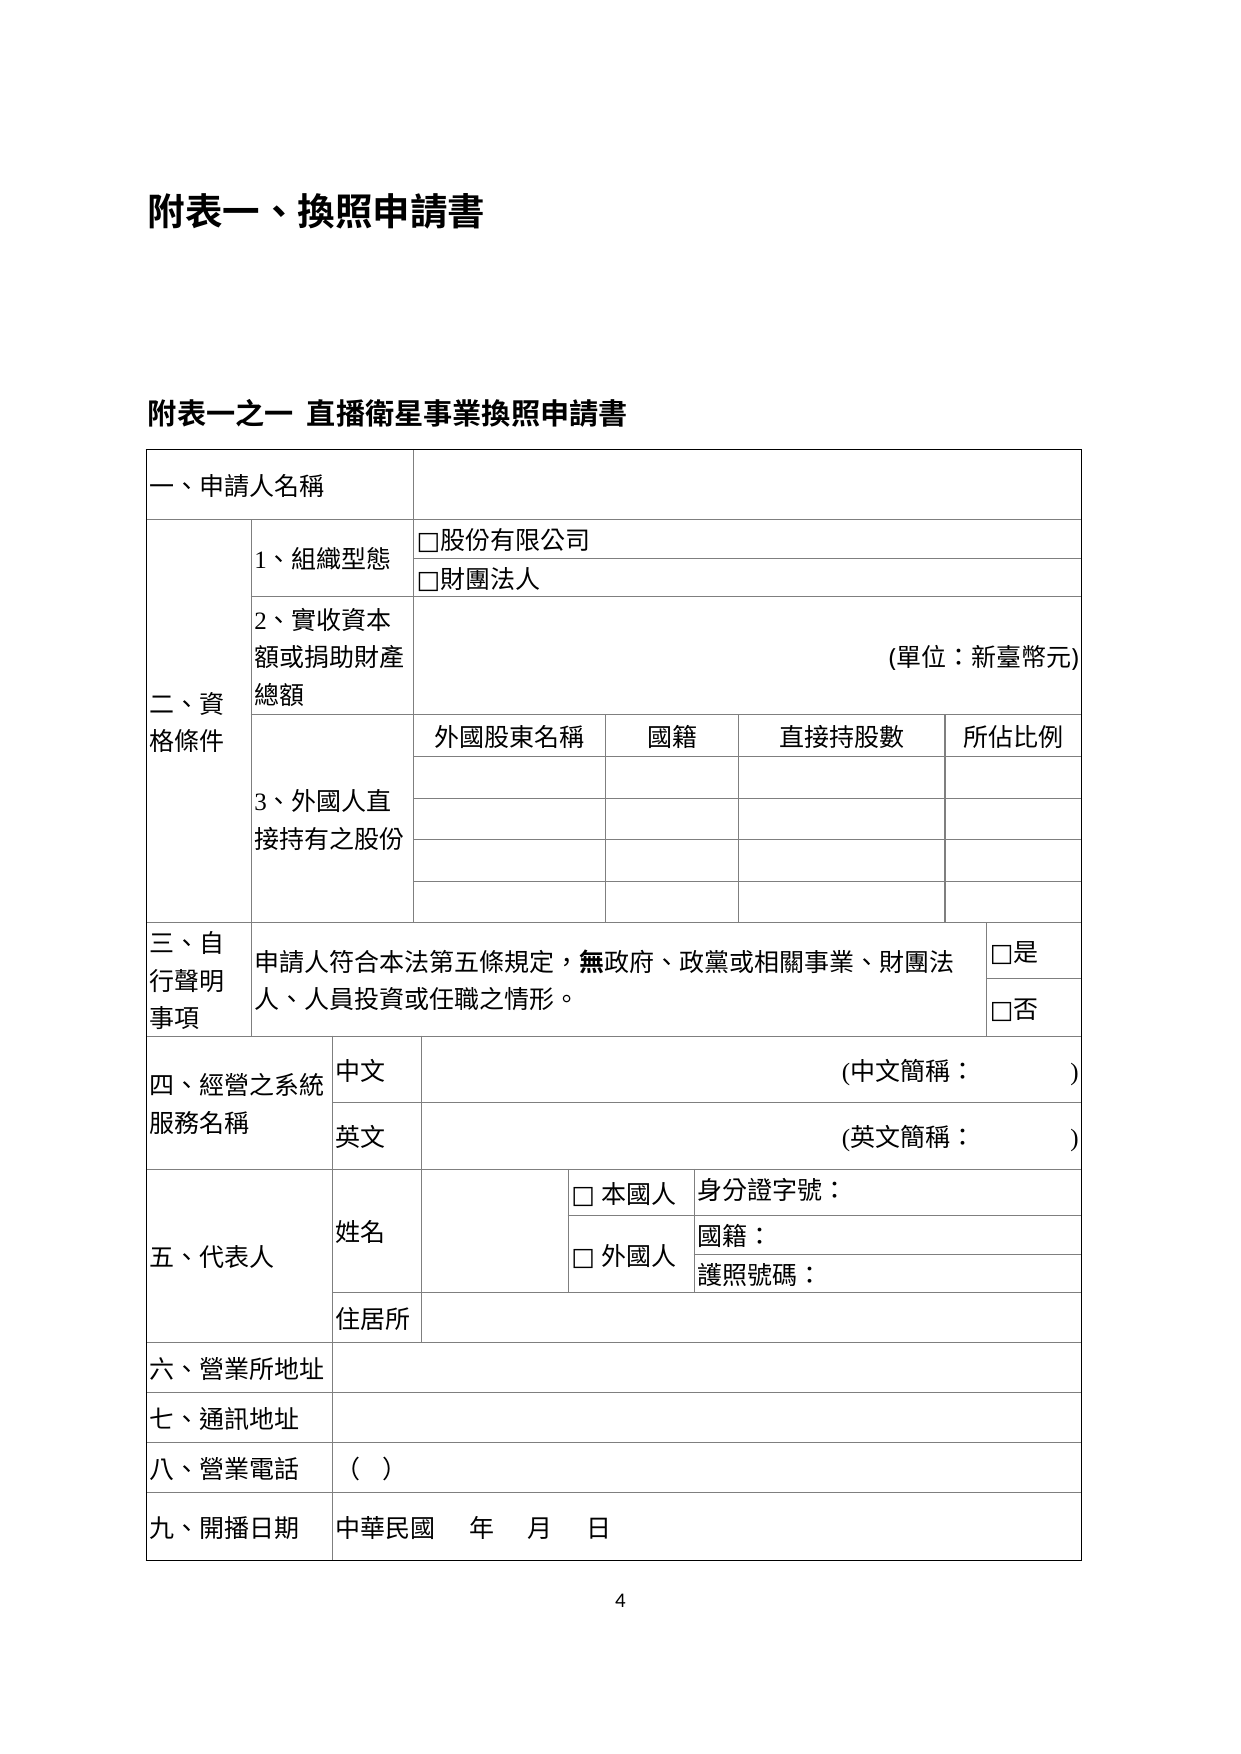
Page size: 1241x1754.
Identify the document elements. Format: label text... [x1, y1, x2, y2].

table_cell [606, 882, 738, 922]
table_cell [946, 840, 1081, 881]
table_cell 中文 [333, 1037, 421, 1102]
table_cell 九、開播日期 [147, 1493, 332, 1559]
table_cell 3、外國人直接持有之股份 [252, 715, 413, 922]
table_cell [946, 757, 1081, 797]
table_cell 所佔比例 [946, 715, 1081, 756]
table_cell 護照號碼： [695, 1255, 1081, 1292]
table_cell 五、代表人 [147, 1170, 332, 1342]
table_cell 三、自行聲明事項 [147, 923, 251, 1036]
table_cell [739, 882, 944, 922]
table_cell 身分證字號： [695, 1170, 1081, 1215]
table_cell (單位：新臺幣元) [414, 597, 1081, 714]
table_cell 姓名 [333, 1170, 421, 1292]
table_cell 外國股東名稱 [414, 715, 605, 756]
table_header 一、申請人名稱 [147, 450, 413, 519]
table_cell [606, 757, 738, 797]
table_cell [739, 757, 944, 797]
table_cell 八、營業電話 [147, 1443, 332, 1492]
table_cell [414, 840, 605, 881]
table_cell 國籍： [695, 1216, 1081, 1253]
subtitle 附表一之一 直播衛星事業換照申請書 [148, 374, 1092, 449]
table_cell [946, 882, 1081, 922]
table_cell 申請人符合本法第五條規定，無政府、政黨或相關事業、財團法人、人員投資或任職之情形。 [252, 923, 986, 1036]
table_cell □ 本國人 [569, 1170, 694, 1215]
table_cell 住居所 [333, 1293, 421, 1342]
table_cell 二、資格條件 [147, 520, 251, 922]
table_cell 中華民國 年 月 日 [333, 1493, 1081, 1559]
subtitle 附表一、換照申請書 [148, 172, 1092, 247]
table_cell □ 外國人 [569, 1216, 694, 1292]
table_cell 六、營業所地址 [147, 1343, 332, 1392]
table_cell 國籍 [606, 715, 738, 756]
table_cell [414, 799, 605, 839]
table_cell 直接持股數 [739, 715, 944, 756]
table_cell （ ） [333, 1443, 1081, 1492]
table_cell [333, 1393, 1081, 1442]
table_cell 四、經營之系統服務名稱 [147, 1037, 332, 1169]
table_cell 英文 [333, 1103, 421, 1169]
table_cell □否 [987, 979, 1081, 1036]
table_cell 2、實收資本額或捐助財產總額 [252, 597, 413, 714]
table_cell [414, 757, 605, 797]
table_cell [606, 840, 738, 881]
table_cell [422, 1170, 568, 1292]
table_cell [414, 882, 605, 922]
table_cell 七、通訊地址 [147, 1393, 332, 1442]
table_cell [606, 799, 738, 839]
table_cell [739, 799, 944, 839]
table_cell 1、組織型態 [252, 520, 413, 596]
table_cell □是 [987, 923, 1081, 978]
table_cell [946, 799, 1081, 839]
table_cell [333, 1343, 1081, 1392]
table_cell (英文簡稱： ) [422, 1103, 1081, 1169]
table_header [414, 450, 1081, 519]
table_cell (中文簡稱： ) [422, 1037, 1081, 1102]
table_cell □股份有限公司 [414, 520, 1081, 558]
table_cell □財團法人 [414, 559, 1081, 596]
table_cell [422, 1293, 1081, 1342]
table_cell [739, 840, 944, 881]
